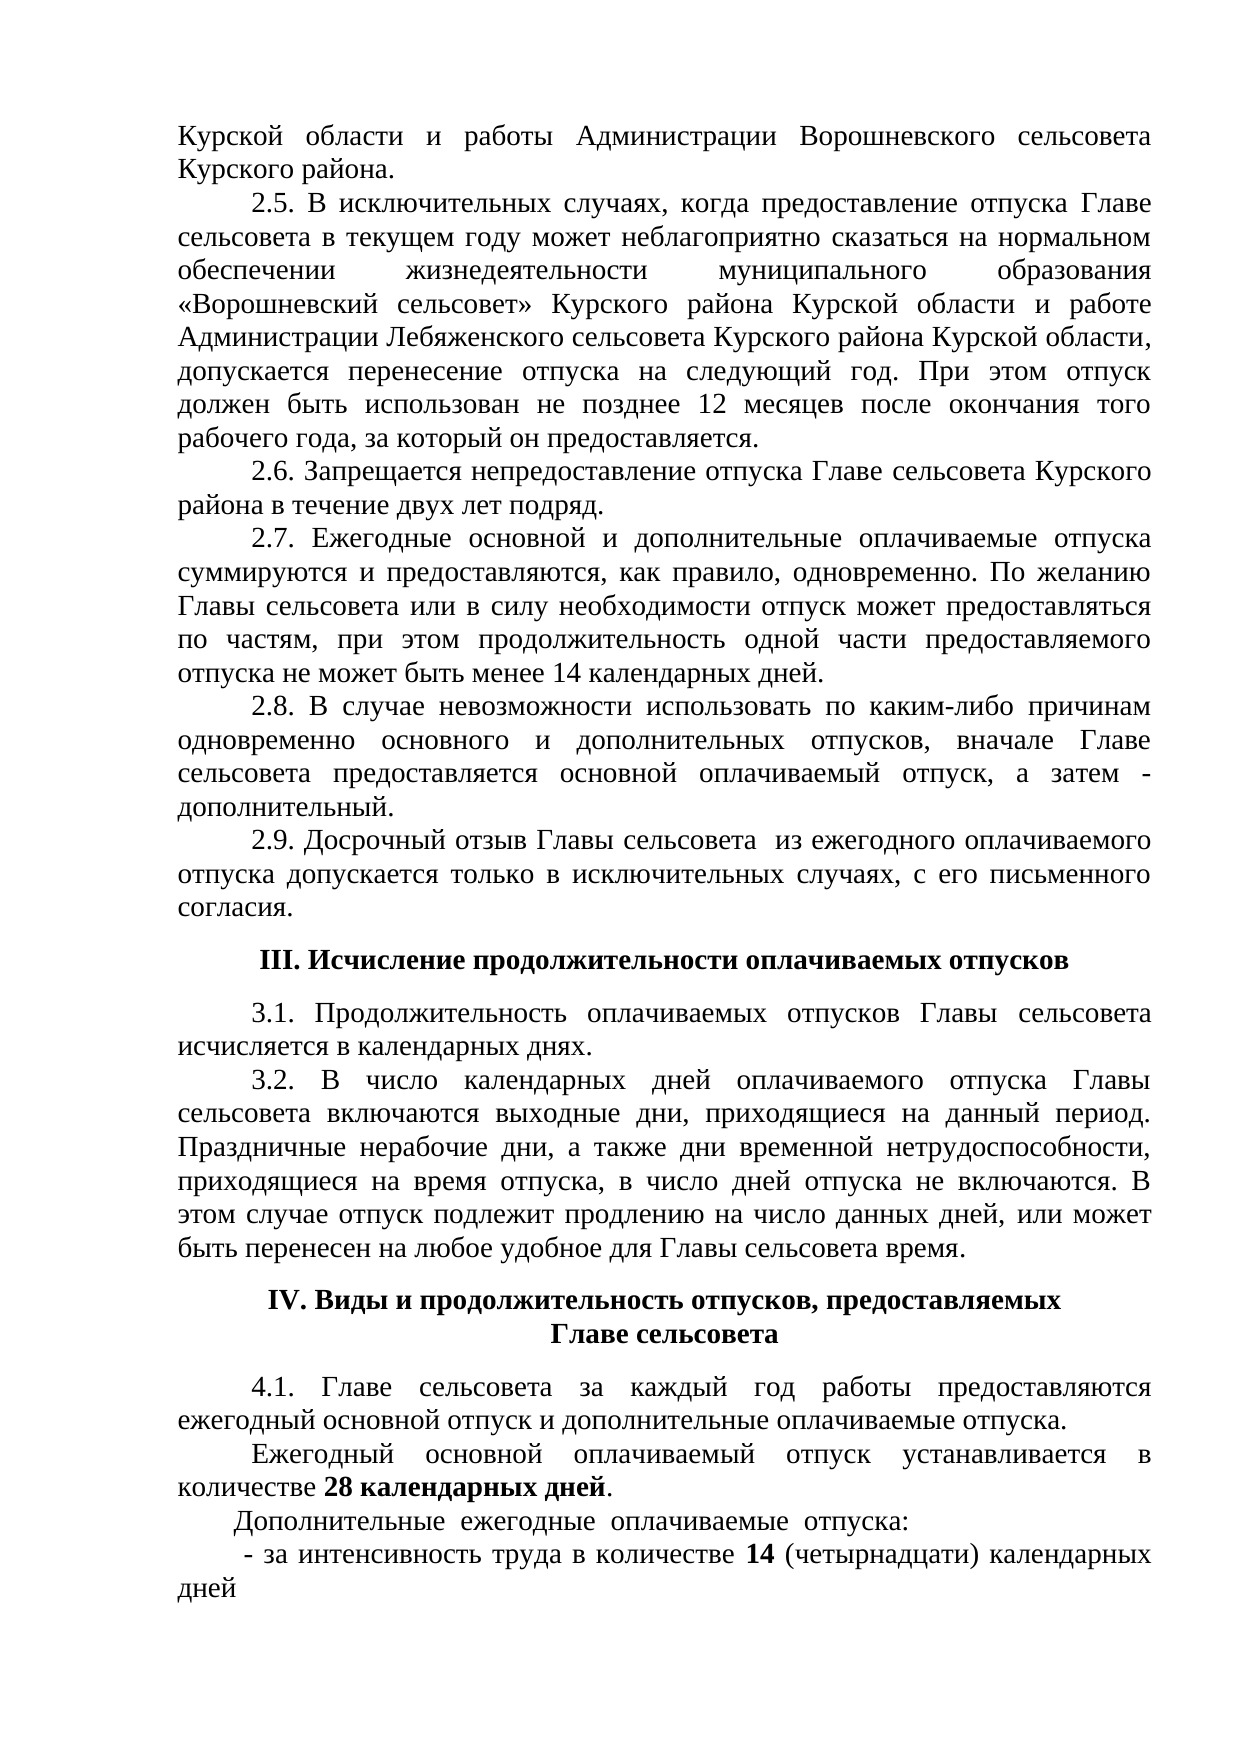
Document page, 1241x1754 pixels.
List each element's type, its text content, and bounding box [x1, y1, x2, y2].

text 2.8. В случае невозможности использовать по каким-либо причинам одновременно основного и дополнительных отпусков, вначале Главе сельсовета предоставляется основной оплачиваемый отпуск, а затем - дополнительный. [177, 688, 1152, 822]
text Главе сельсовета [177, 1316, 1152, 1349]
text Дополнительные ежегодные оплачиваемые отпуска: [177, 1503, 1152, 1536]
text IV. Виды и продолжительность отпусков, предоставляемых [177, 1282, 1152, 1316]
text 2.9. Досрочный отзыв Главы сельсовета из ежегодного оплачиваемого отпуска допускается только в исключительных случаях, с его письменного согласия. [177, 822, 1152, 923]
text 2.7. Ежегодные основной и дополнительные оплачиваемые отпуска суммируются и предоставляются, как правило, одновременно. По желанию Главы сельсовета или в силу необходимости отпуск может предоставляться по частям, при этом продолжительность одной части предоставляемого отпуска не может быть менее 14 календарных дней. [177, 521, 1152, 688]
text 3.2. В число календарных дней оплачиваемого отпуска Главы сельсовета включаются выходные дни, приходящиеся на данный период. Праздничные нерабочие дни, а также дни временной нетрудоспособности, приходящиеся на время отпуска, в число дней отпуска не включаются. В этом случае отпуск подлежит продлению на число данных дней, или может быть перенесен на любое удобное для Главы сельсовета время. [177, 1062, 1152, 1263]
text III. Исчисление продолжительности оплачиваемых отпусков [177, 942, 1152, 976]
text 2.5. В исключительных случаях, когда предоставление отпуска Главе сельсовета в текущем году может неблагоприятно сказаться на нормальном обеспечении жизнедеятельности муниципального образования «Ворошневский сельсовет» Курского района Курской области и работе Администрации Лебяженского сельсовета Курского района Курской области, допускается перенесение отпуска на следующий год. При этом отпуск должен быть использован не позднее 12 месяцев после окончания того рабочего года, за который он предоставляется. [177, 185, 1152, 453]
text 2.6. Запрещается непредоставление отпуска Главе сельсовета Курского района в течение двух лет подряд. [177, 453, 1152, 521]
text - за интенсивность труда в количестве 14 (четырнадцати) календарных дней [177, 1536, 1152, 1603]
text Ежегодный основной оплачиваемый отпуск устанавливается в количестве 28 календарных дней. [177, 1436, 1152, 1503]
text 3.1. Продолжительность оплачиваемых отпусков Главы сельсовета исчисляется в календарных днях. [177, 995, 1152, 1062]
text 4.1. Главе сельсовета за каждый год работы предоставляются ежегодный основной отпуск и дополнительные оплачиваемые отпуска. [177, 1369, 1152, 1436]
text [177, 118, 1152, 185]
